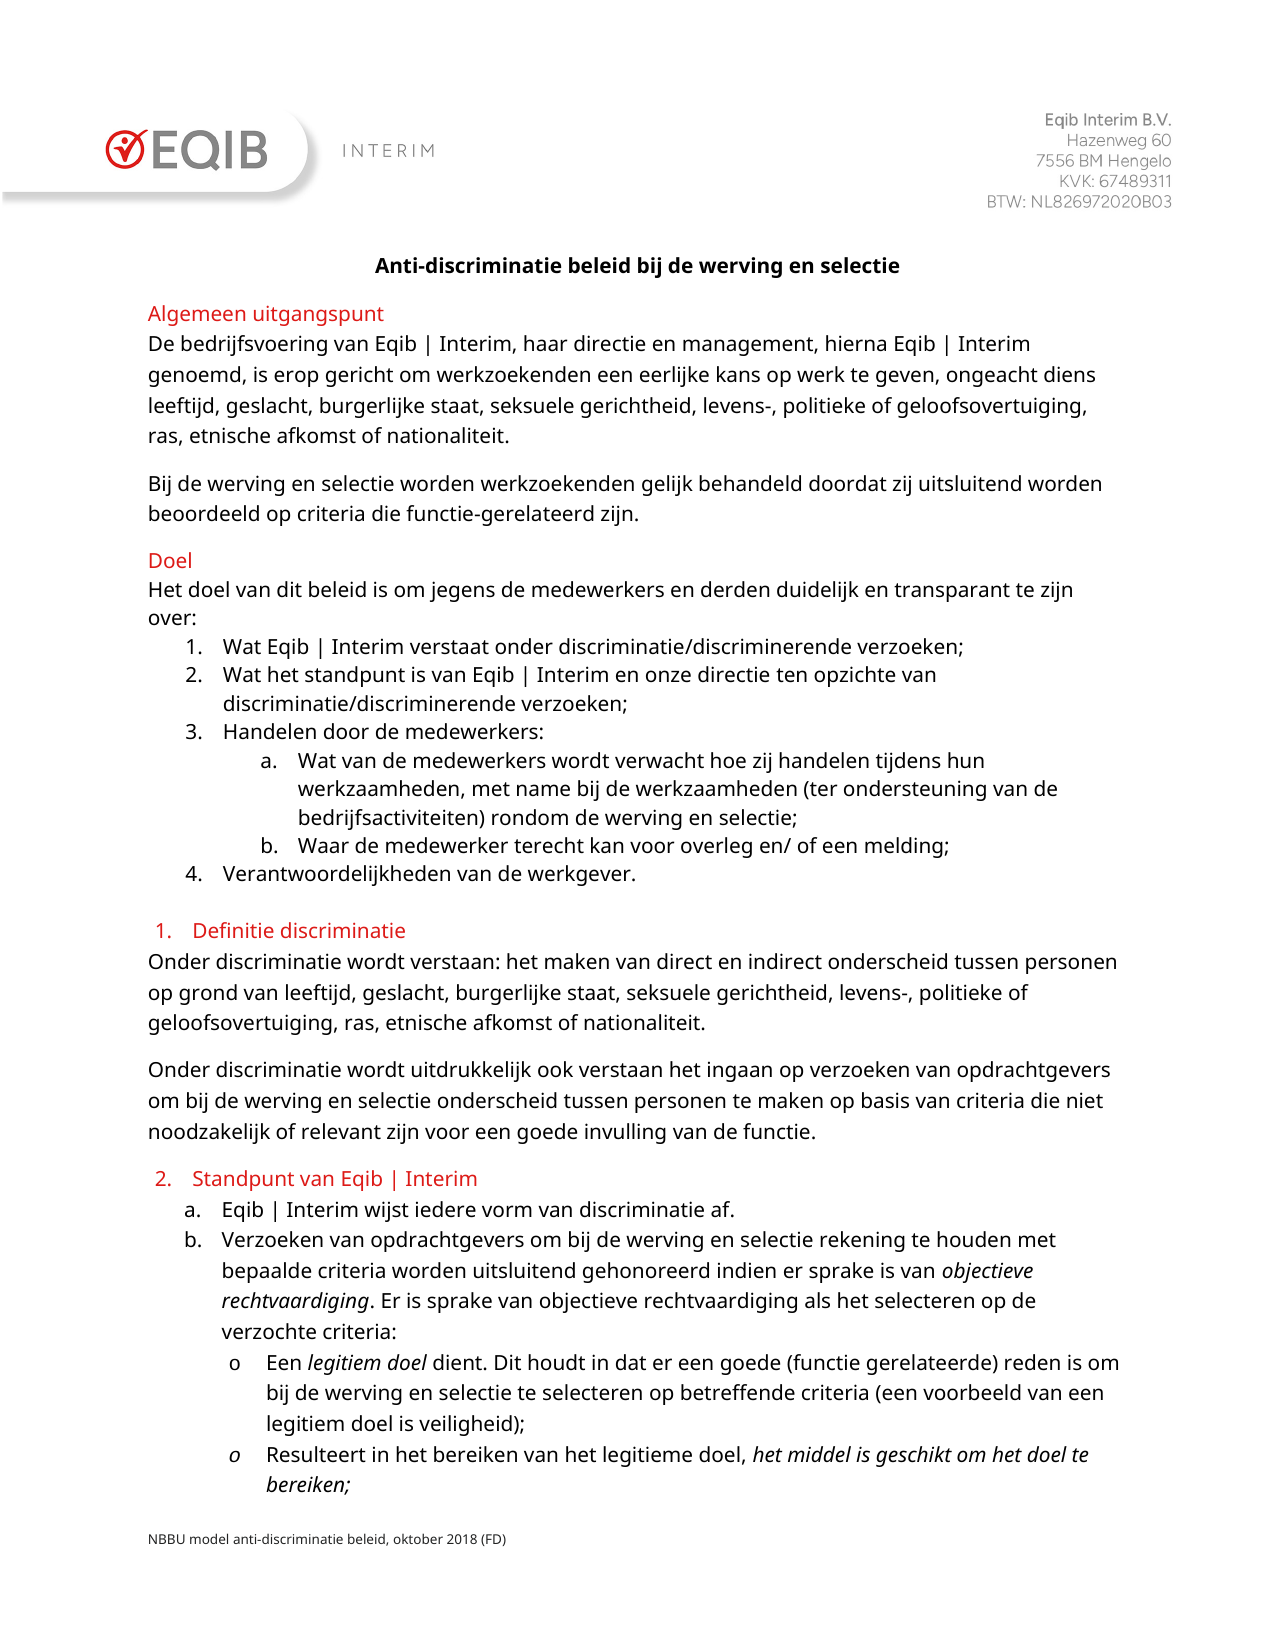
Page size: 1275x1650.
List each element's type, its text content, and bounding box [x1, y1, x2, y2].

list Resulteert in het bereiken van het legitieme doel, het middel is geschikt om het doel te bereiken; [228, 1440, 1127, 1499]
list Wat van de medewerkers wordt verwacht hoe zij handelen tijdens hun werkzaamheden, met name bij de werkzaamheden (ter ondersteuning van de bedrijfsactiviteiten) rondom de werving en selectie; [260, 746, 1127, 831]
list Eqib | Interim wijst iedere vorm van discriminatie af. [184, 1195, 1127, 1223]
text Bij de werving en selectie worden werkzoekenden gelijk behandeld doordat zij uitsluitend worden beoordeeld op criteria die functie-gerelateerd zijn. [148, 469, 1127, 528]
list Waar de medewerker terecht kan voor overleg en/ of een melding; [260, 831, 1127, 859]
list Verzoeken van opdrachtgevers om bij de werving en selectie rekening te houden met bepaalde criteria worden uitsluitend gehonoreerd indien er sprake is van objectieve rechtvaardiging. Er is sprake van objectieve rechtvaardiging als het selecteren op de verzochte criteria: [184, 1225, 1127, 1346]
list Standpunt van Eqib | Interim [154, 1164, 1127, 1192]
picture [2, 2, 1275, 1650]
list Handelen door de medewerkers: [185, 717, 1127, 746]
text Onder discriminatie wordt verstaan: het maken van direct en indirect onderscheid tussen personen op grond van leeftijd, geslacht, burgerlijke staat, seksuele gerichtheid, levens-, politieke of geloofsovertuiging, ras, etnische afkomst of nationaliteit. [148, 947, 1127, 1037]
text Het doel van dit beleid is om jegens de medewerkers en derden duidelijk en transparant te zijn over: [148, 575, 1127, 632]
text Anti-discriminatie beleid bij de werving en selectie [148, 252, 1127, 280]
text Doel [148, 547, 1127, 575]
text Algemeen uitgangspunt [148, 299, 1127, 327]
list Wat Eqib | Interim verstaat onder discriminatie/discriminerende verzoeken; [185, 632, 1127, 660]
list Wat het standpunt is van Eqib | Interim en onze directie ten opzichte van discriminatie/discriminerende verzoeken; [185, 660, 1127, 717]
list Verantwoordelijkheden van de werkgever. [185, 859, 1127, 888]
list Een legitiem doel dient. Dit houdt in dat er een goede (functie gerelateerde) reden is om bij de werving en selectie te selecteren op betreffende criteria (een voorbeeld van een legitiem doel is veiligheid); [228, 1348, 1127, 1438]
text De bedrijfsvoering van Eqib | Interim, haar directie en management, hierna Eqib | Interim genoemd, is erop gericht om werkzoekenden een eerlijke kans op werk te geven, ongeacht diens leeftijd, geslacht, burgerlijke staat, seksuele gerichtheid, levens-, politieke of geloofsovertuiging, ras, etnische afkomst of nationaliteit. [148, 329, 1127, 450]
text Onder discriminatie wordt uitdrukkelijk ook verstaan het ingaan op verzoeken van opdrachtgevers om bij de werving en selectie onderscheid tussen personen te maken op basis van criteria die niet noodzakelijk of relevant zijn voor een goede invulling van de functie. [148, 1056, 1127, 1145]
list Definitie discriminatie [154, 916, 1127, 945]
